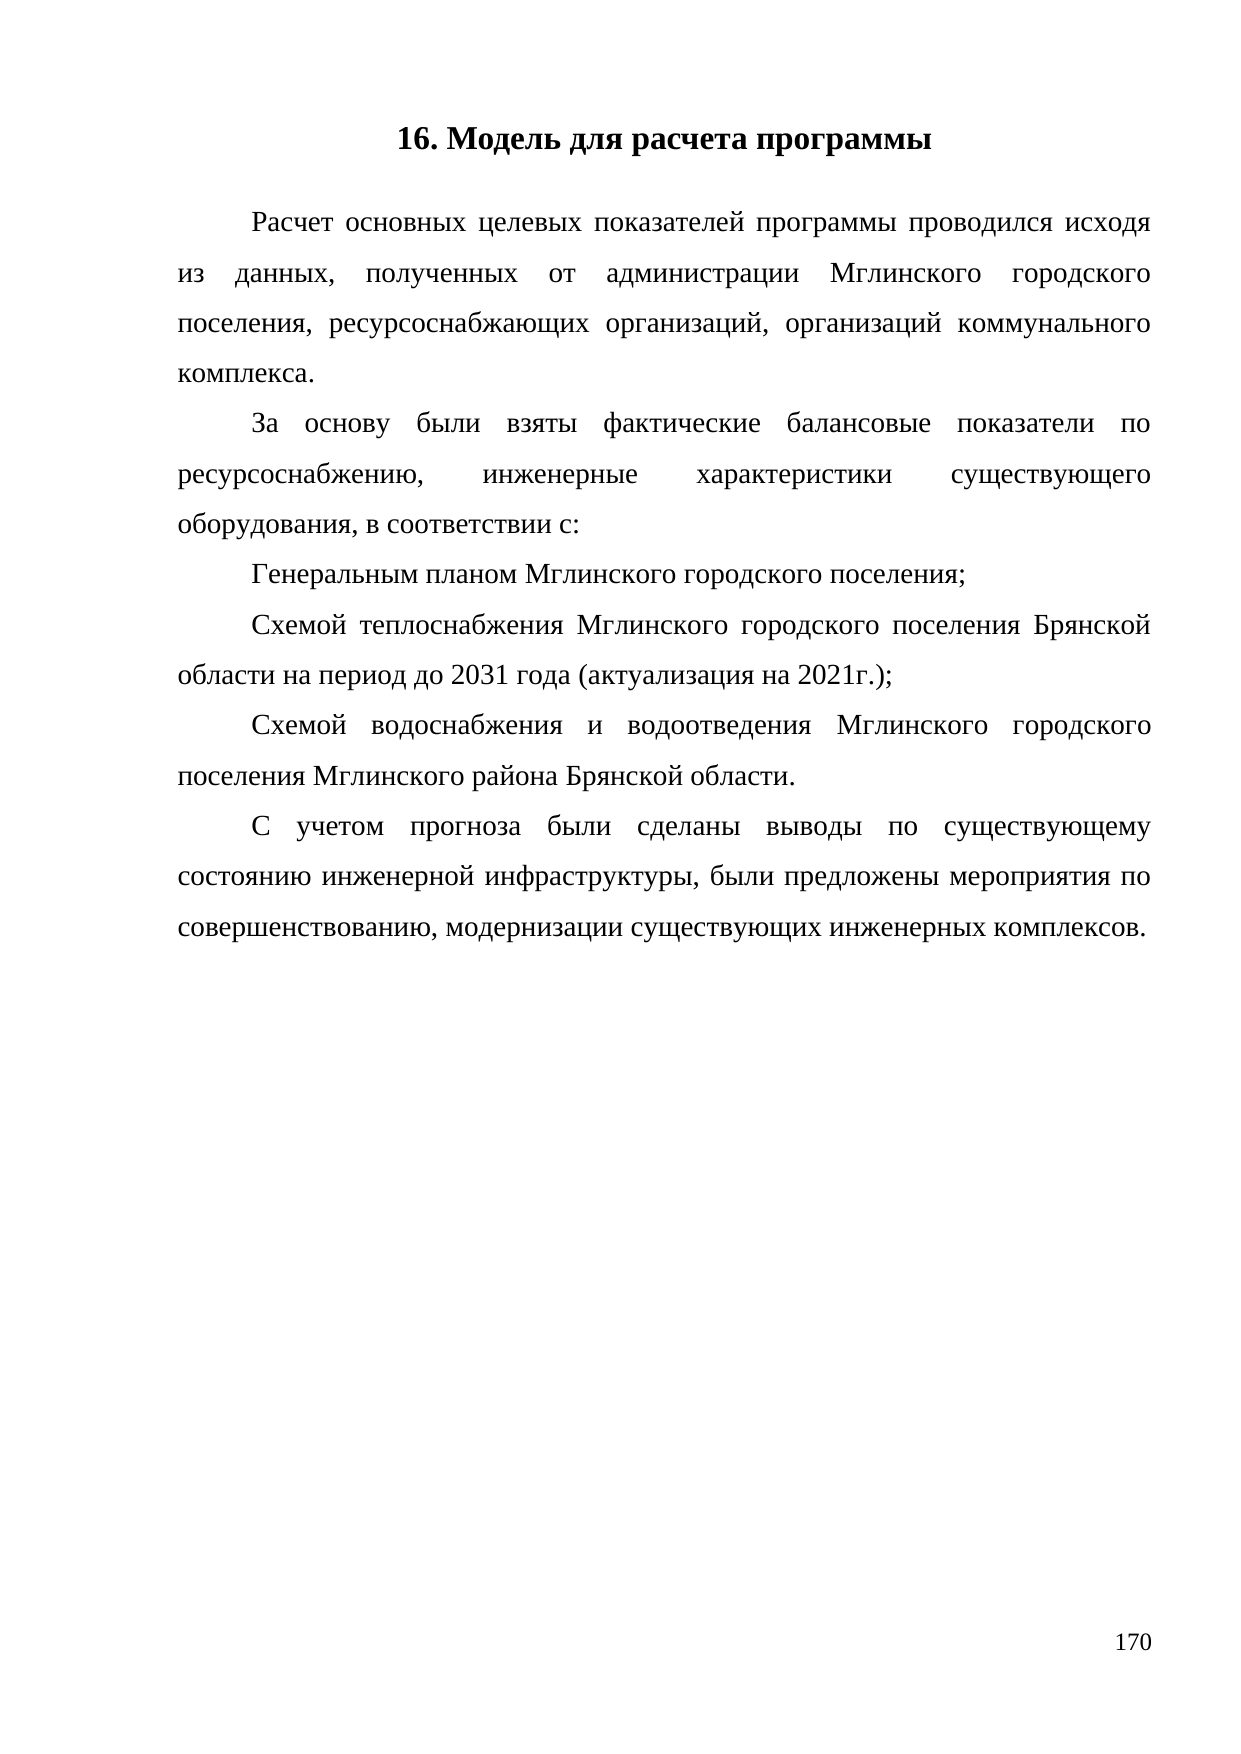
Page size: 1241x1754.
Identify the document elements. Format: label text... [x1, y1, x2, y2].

subtitle 16. Модель для расчета программы [177, 118, 1152, 156]
text Расчет основных целевых показателей программы проводился исходя из данных, полученных от администрации Мглинского городского поселения, ресурсоснабжающих организаций, организаций коммунального комплекса. [177, 204, 1152, 389]
list Схемой теплоснабжения Мглинского городского поселения Брянской области на период до 2031 года (актуализация на 2021г.); [177, 607, 1152, 691]
text Схемой водоснабжения и водоотведения Мглинского городского поселения Мглинского района Брянской области. [177, 707, 1152, 791]
text С учетом прогноза были сделаны выводы по существующему состоянию инженерной инфраструктуры, были предложены мероприятия по совершенствованию, модернизации существующих инженерных комплексов. [177, 808, 1152, 942]
text Генеральным планом Мглинского городского поселения; [177, 557, 1152, 590]
text За основу были взяты фактические балансовые показатели по ресурсоснабжению, инженерные характеристики существующего оборудования, в соответствии с: [177, 406, 1152, 540]
